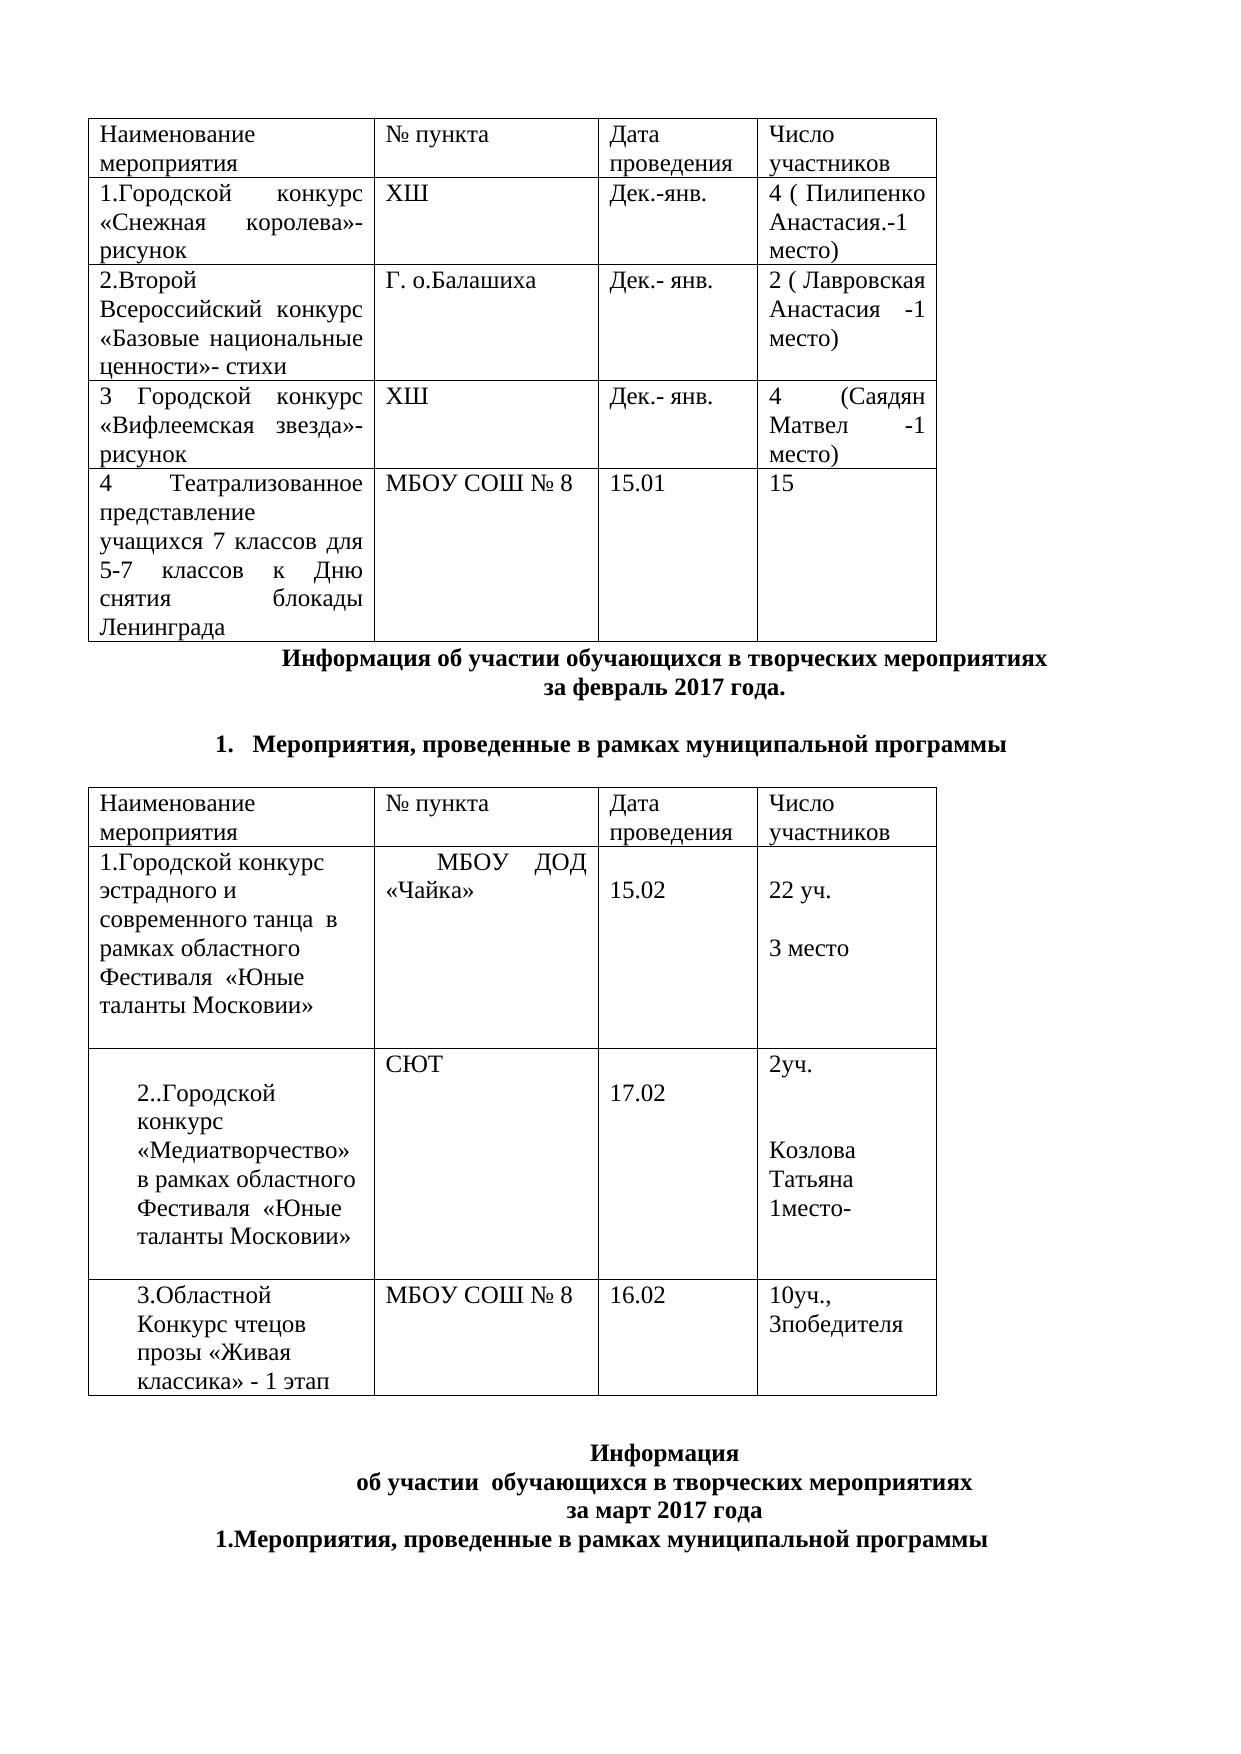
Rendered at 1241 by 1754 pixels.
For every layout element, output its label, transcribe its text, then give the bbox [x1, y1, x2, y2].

table_cell 16.02 [599, 1280, 757, 1395]
table_cell 3 Городской конкурс «Вифлеемская звезда»-рисунок [89, 381, 374, 467]
text Информация об участии обучающихся в творческих мероприятиях [177, 643, 1152, 672]
table_cell 22 уч. 3 место [758, 847, 936, 1048]
table_cell Г. о.Балашиха [375, 265, 598, 380]
table_header Дата проведения [599, 788, 757, 846]
table_cell ХШ [375, 381, 598, 467]
table_cell Дек.-янв. [599, 178, 757, 264]
list Мероприятия, проведенные в рамках муниципальной программы [215, 729, 1152, 758]
table_header Наименование мероприятия [89, 788, 374, 846]
text об участии обучающихся в творческих мероприятиях [177, 1467, 1152, 1496]
table_header № пункта [375, 788, 598, 846]
table_cell СЮТ [375, 1049, 598, 1279]
table_cell 2уч. Козлова Татьяна 1место- [758, 1049, 936, 1279]
table_cell 15.02 [599, 847, 757, 1048]
table_cell 1.Городской конкурс эстрадного и современного танца в рамках областного Фестиваля «Юные таланты Московии» [89, 847, 374, 1048]
text 1.Мероприятия, проведенные в рамках муниципальной программы [215, 1524, 1152, 1553]
table_cell 4 Театрализованное представление учащихся 7 классов для 5-7 классов к Дню снятия блокады Ленинграда [89, 469, 374, 641]
table_cell 15.01 [599, 469, 757, 641]
table_cell 10уч., 3победителя [758, 1280, 936, 1395]
table_cell Дек.- янв. [599, 381, 757, 467]
table_cell МБОУ ДОД «Чайка» [375, 847, 598, 1048]
table_header Дата проведения [599, 119, 757, 177]
table_cell 2 ( Лавровская Анастасия -1 место) [758, 265, 936, 380]
table_cell 1.Городской конкурс «Снежная королева»-рисунок [89, 178, 374, 264]
table_header Число участников [758, 119, 936, 177]
table_header Число участников [758, 788, 936, 846]
table_cell Дек.- янв. [599, 265, 757, 380]
table_header № пункта [375, 119, 598, 177]
table_cell 4 ( Пилипенко Анастасия.-1 место) [758, 178, 936, 264]
table_cell 4 (Саядян Матвел -1 место) [758, 381, 936, 467]
table_cell 15 [758, 469, 936, 641]
table_header Наименование мероприятия [89, 119, 374, 177]
text за февраль 2017 года. [177, 672, 1152, 701]
table_cell ХШ [375, 178, 598, 264]
table_cell МБОУ СОШ № 8 [375, 1280, 598, 1395]
table_cell 17.02 [599, 1049, 757, 1279]
table_cell 3.Областной Конкурс чтецов прозы «Живая классика» - 1 этап [89, 1280, 374, 1395]
text за март 2017 года [177, 1496, 1152, 1524]
table_cell МБОУ СОШ № 8 [375, 469, 598, 641]
text Информация [177, 1438, 1152, 1467]
table_cell 2.Второй Всероссийский конкурс «Базовые национальные ценности»- стихи [89, 265, 374, 380]
table_cell 2..Городской конкурс «Медиатворчество» в рамках областного Фестиваля «Юные таланты Московии» [89, 1049, 374, 1279]
